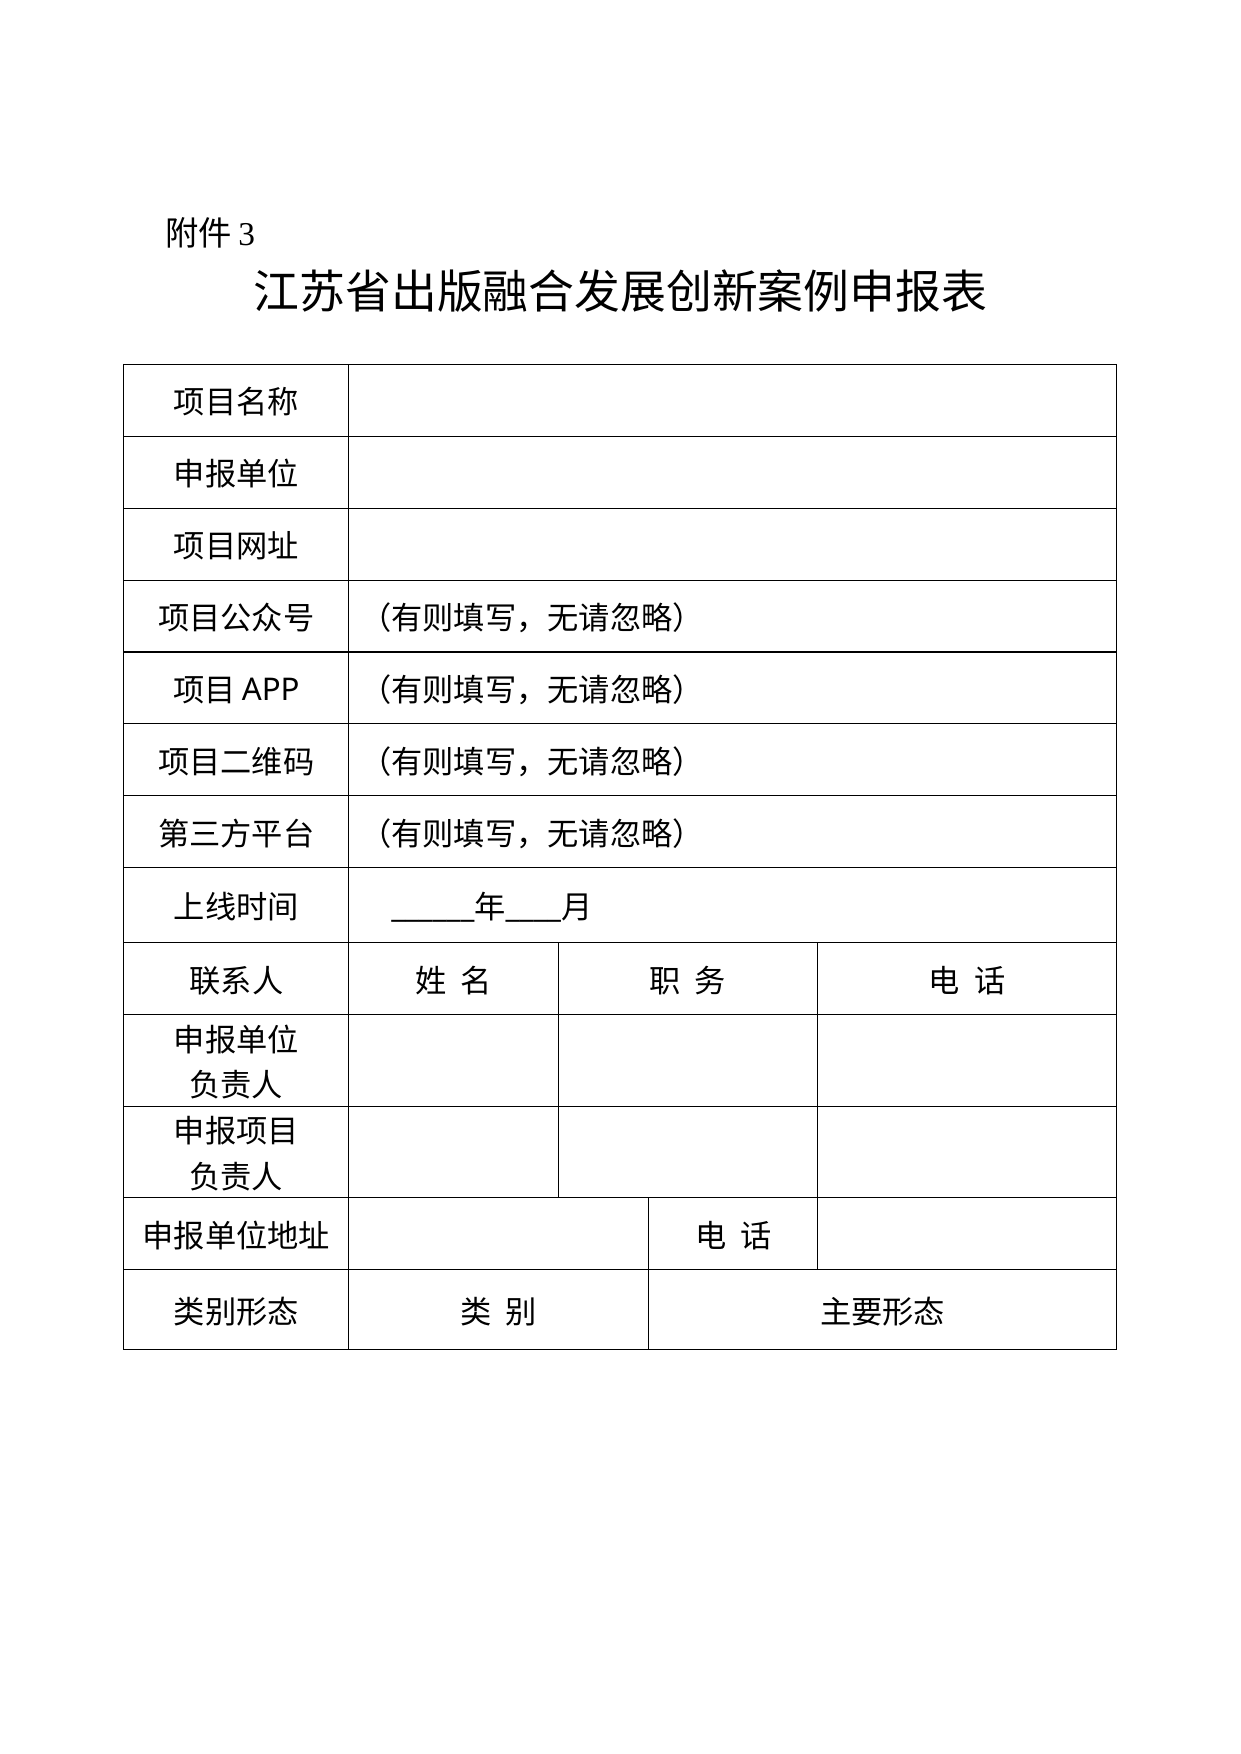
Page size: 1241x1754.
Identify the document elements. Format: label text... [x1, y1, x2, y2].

table_cell 项目公众号 [124, 581, 348, 651]
table_cell （有则填写，无请忽略） [349, 653, 1116, 723]
table_cell [818, 1107, 1116, 1197]
table_cell 类 别 [349, 1270, 648, 1349]
table_cell [818, 1198, 1116, 1269]
table_cell 联系人 [124, 943, 348, 1014]
table_cell [349, 1015, 558, 1106]
table_cell [559, 1107, 817, 1197]
table_cell （有则填写，无请忽略） [349, 724, 1116, 795]
table_header 项目名称 [124, 365, 348, 436]
table_header [349, 365, 1116, 436]
table_cell 申报单位 负责人 [124, 1015, 348, 1106]
table_cell 类别形态 [124, 1270, 348, 1349]
table_cell 项目网址 [124, 509, 348, 579]
table_cell 职 务 [559, 943, 817, 1014]
table_cell 第三方平台 [124, 796, 348, 867]
table_cell 姓 名 [349, 943, 558, 1014]
table_cell [349, 1107, 558, 1197]
table_cell 电 话 [818, 943, 1116, 1014]
table_cell ______年____月 [349, 868, 1116, 942]
table_cell [349, 509, 1116, 579]
table_cell 上线时间 [124, 868, 348, 942]
table_cell [559, 1015, 817, 1106]
table_cell [349, 1198, 648, 1269]
table_cell 申报单位地址 [124, 1198, 348, 1269]
table_cell （有则填写，无请忽略） [349, 796, 1116, 867]
text 江苏省出版融合发展创新案例申报表 [165, 255, 1075, 321]
table_cell 主要形态 [649, 1270, 1116, 1349]
table_cell [818, 1015, 1116, 1106]
table_cell [349, 437, 1116, 508]
table_cell 申报项目 负责人 [124, 1107, 348, 1197]
table_cell 电 话 [649, 1198, 817, 1269]
table_cell 项目二维码 [124, 724, 348, 795]
text 附件3 [165, 207, 1075, 255]
table_cell 申报单位 [124, 437, 348, 508]
table_cell （有则填写，无请忽略） [349, 581, 1116, 651]
table_cell 项目APP [124, 653, 348, 723]
